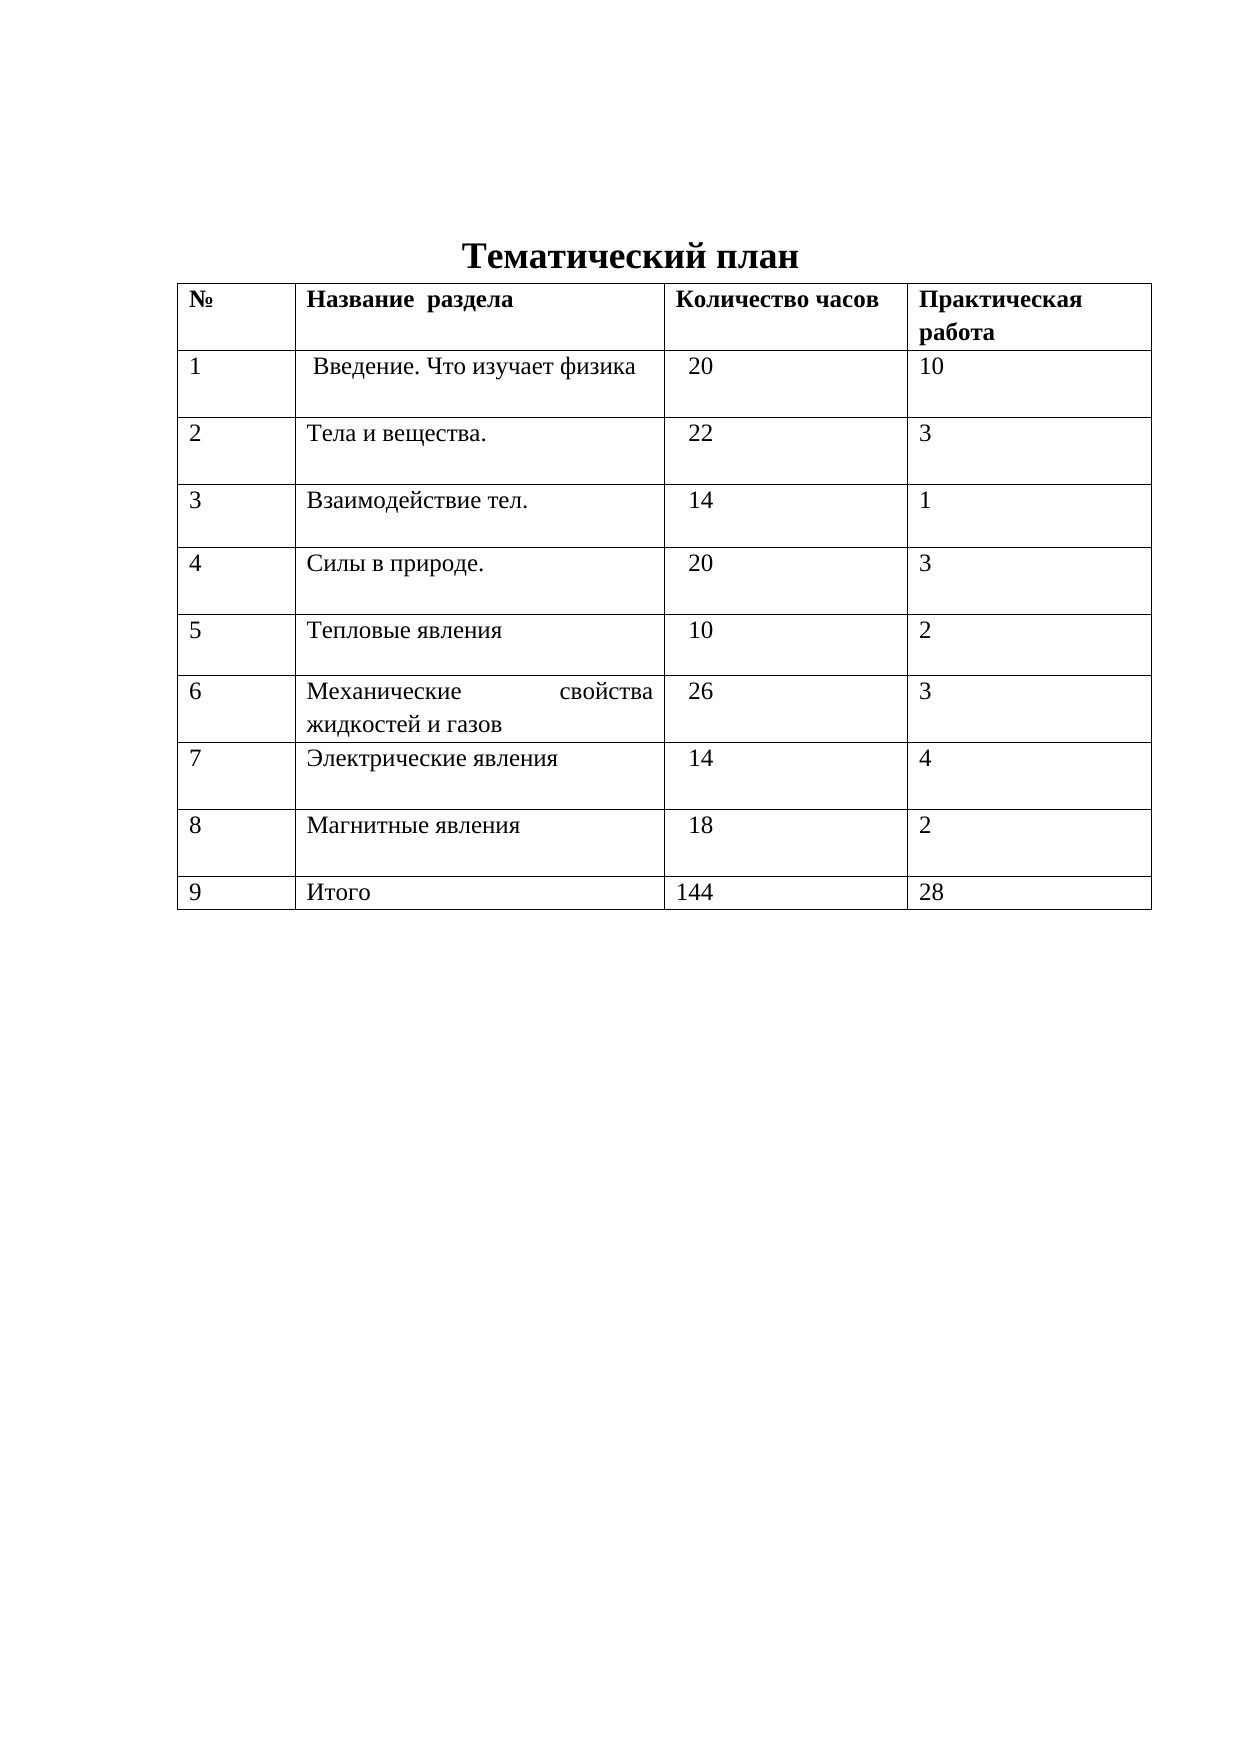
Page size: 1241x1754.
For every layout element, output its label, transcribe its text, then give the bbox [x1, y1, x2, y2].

table_cell Итого [296, 877, 664, 909]
table_cell 20 [665, 351, 907, 417]
table_cell Магнитные явления [296, 810, 664, 876]
table_cell 3 [908, 676, 1151, 742]
table_cell 4 [908, 743, 1151, 809]
table_header Название раздела [296, 284, 664, 350]
table_cell 22 [665, 418, 907, 484]
table_cell 1 [908, 485, 1151, 547]
table_cell Введение. Что изучает физика [296, 351, 664, 417]
text Тематический план [177, 234, 1152, 277]
table_cell 8 [178, 810, 295, 876]
table_cell 3 [908, 548, 1151, 614]
table_cell 3 [908, 418, 1151, 484]
table_cell 26 [665, 676, 907, 742]
table_cell 144 [665, 877, 907, 909]
table_cell Электрические явления [296, 743, 664, 809]
table_header Количество часов [665, 284, 907, 350]
table_cell 28 [908, 877, 1151, 909]
table_cell 9 [178, 877, 295, 909]
table_cell 2 [178, 418, 295, 484]
table_header № [178, 284, 295, 350]
table_cell 6 [178, 676, 295, 742]
table_cell 4 [178, 548, 295, 614]
table_cell 1 [178, 351, 295, 417]
table_cell 2 [908, 810, 1151, 876]
table_cell Тепловые явления [296, 615, 664, 675]
table_cell Тела и вещества. [296, 418, 664, 484]
table_cell Механические свойства жидкостей и газов [296, 676, 664, 742]
table_cell 3 [178, 485, 295, 547]
table_cell 7 [178, 743, 295, 809]
table_cell 20 [665, 548, 907, 614]
table_cell 5 [178, 615, 295, 675]
table_cell 2 [908, 615, 1151, 675]
table_cell Силы в природе. [296, 548, 664, 614]
table_cell 18 [665, 810, 907, 876]
table_cell 14 [665, 485, 907, 547]
table_cell 10 [665, 615, 907, 675]
table_cell Взаимодействие тел. [296, 485, 664, 547]
table_cell 14 [665, 743, 907, 809]
table_cell 10 [908, 351, 1151, 417]
table_header Практическая работа [908, 284, 1151, 350]
